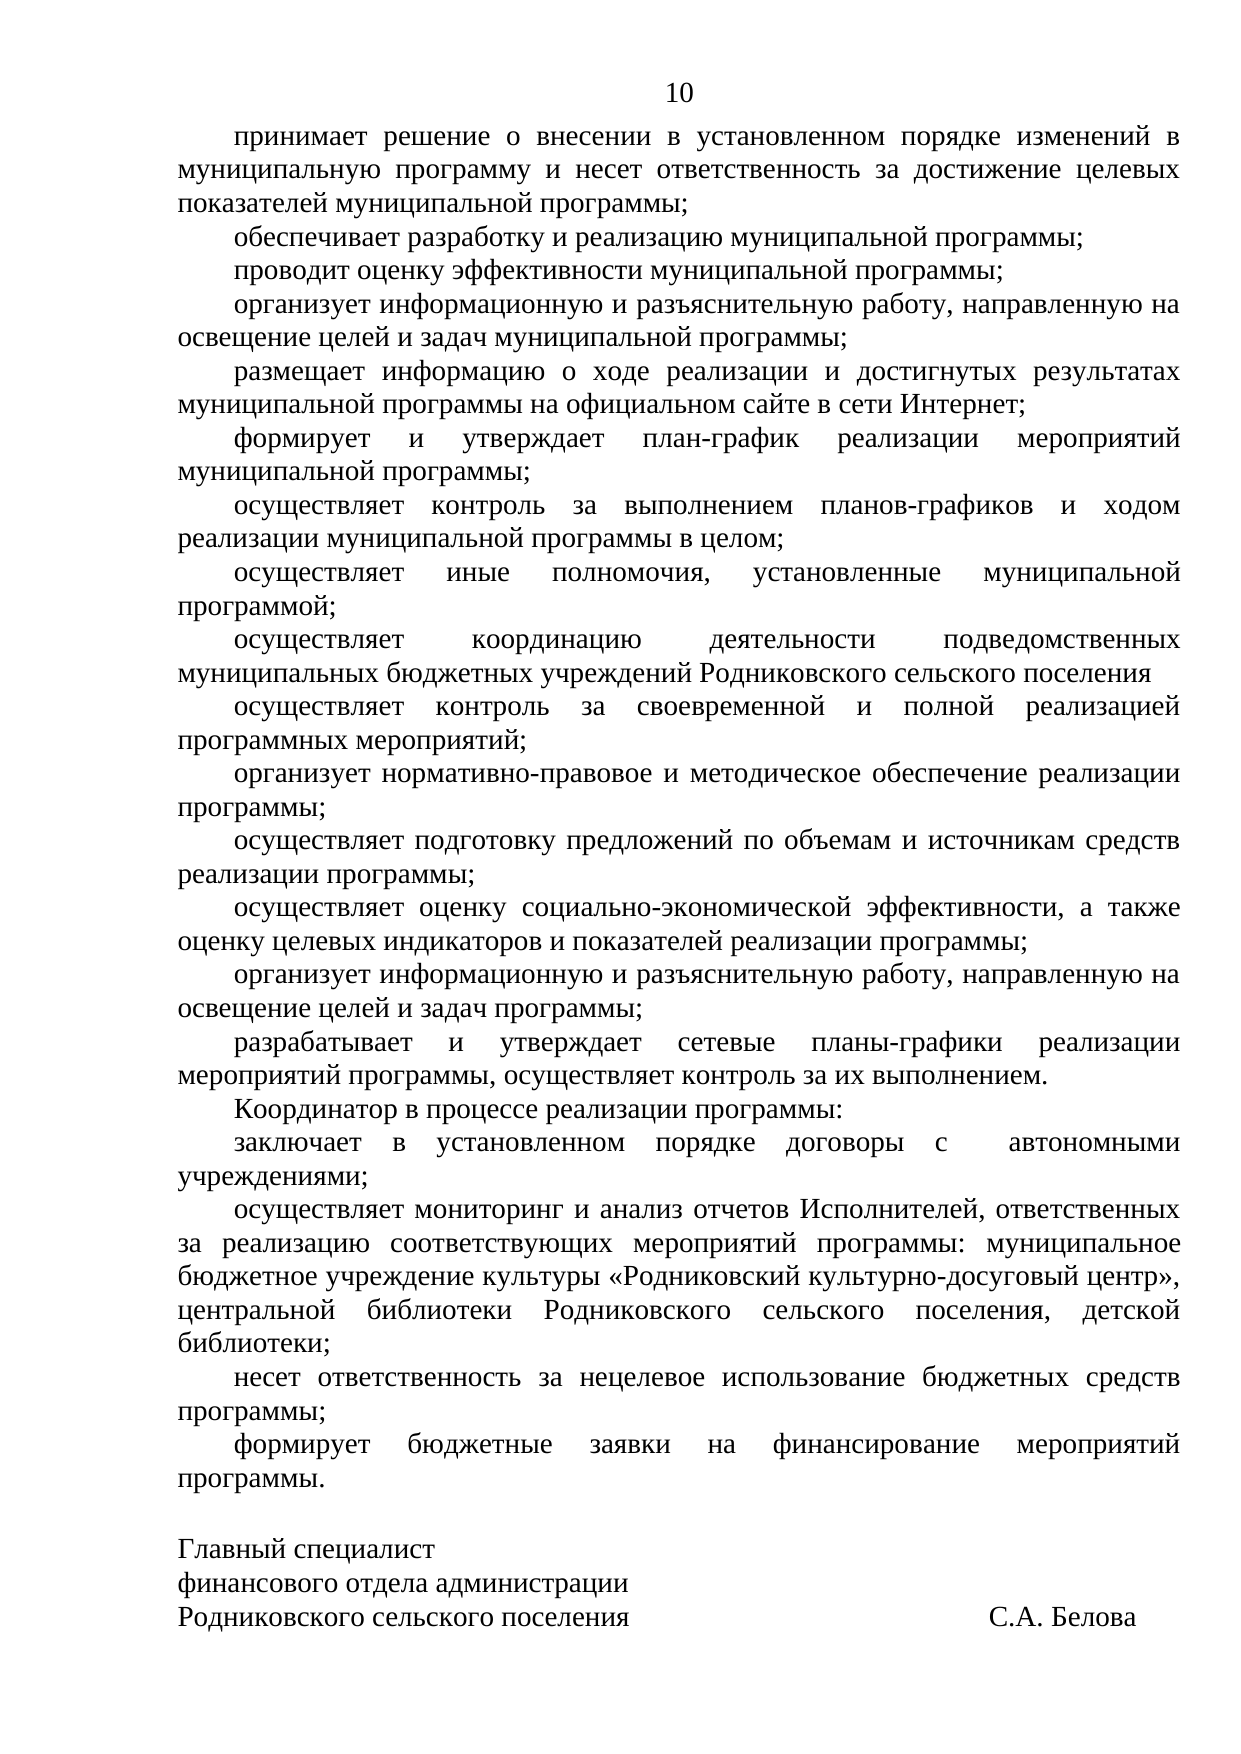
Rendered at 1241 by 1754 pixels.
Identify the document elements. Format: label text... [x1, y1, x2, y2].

text несет ответственность за нецелевое использование бюджетных средств программы; [177, 1359, 1181, 1426]
text осуществляет контроль за своевременной и полной реализацией программных мероприятий; [177, 688, 1181, 755]
text Родниковского сельского поселения С.А. Белова [177, 1599, 1181, 1632]
text осуществляет мониторинг и анализ отчетов Исполнителей, ответственных за реализацию соответствующих мероприятий программы: муниципальное бюджетное учреждение культуры «Родниковский культурно-досуговый центр», центральной библиотеки Родниковского сельского поселения, детской библиотеки; [177, 1191, 1181, 1359]
text осуществляет контроль за выполнением планов-графиков и ходом реализации муниципальной программы в целом; [177, 487, 1181, 554]
text осуществляет подготовку предложений по объемам и источникам средств реализации программы; [177, 822, 1181, 889]
text осуществляет координацию деятельности подведомственных муниципальных бюджетных учреждений Родниковского сельского поселения [177, 621, 1181, 688]
text Главный специалист [177, 1532, 1181, 1565]
text организует информационную и разъяснительную работу, направленную на освещение целей и задач программы; [177, 957, 1181, 1024]
text Координатор в процессе реализации программы: [177, 1091, 1181, 1124]
text финансового отдела администрации [177, 1565, 1181, 1599]
text формирует бюджетные заявки на финансирование мероприятий программы. [177, 1426, 1181, 1493]
text формирует и утверждает план-график реализации мероприятий муниципальной программы; [177, 420, 1181, 487]
text заключает в установленном порядке договоры с автономными учреждениями; [177, 1124, 1181, 1191]
text организует информационную и разъяснительную работу, направленную на освещение целей и задач муниципальной программы; [177, 286, 1181, 353]
text организует нормативно-правовое и методическое обеспечение реализации программы; [177, 755, 1181, 822]
text разрабатывает и утверждает сетевые планы-графики реализации мероприятий программы, осуществляет контроль за их выполнением. [177, 1024, 1181, 1091]
text размещает информацию о ходе реализации и достигнутых результатах муниципальной программы на официальном сайте в сети Интернет; [177, 353, 1181, 420]
text принимает решение о внесении в установленном порядке изменений в муниципальную программу и несет ответственность за достижение целевых показателей муниципальной программы; [177, 118, 1181, 219]
text осуществляет иные полномочия, установленные муниципальной программой; [177, 554, 1181, 621]
text осуществляет оценку социально-экономической эффективности, а также оценку целевых индикаторов и показателей реализации программы; [177, 889, 1181, 957]
text проводит оценку эффективности муниципальной программы; [177, 252, 1181, 286]
text обеспечивает разработку и реализацию муниципальной программы; [177, 219, 1181, 252]
